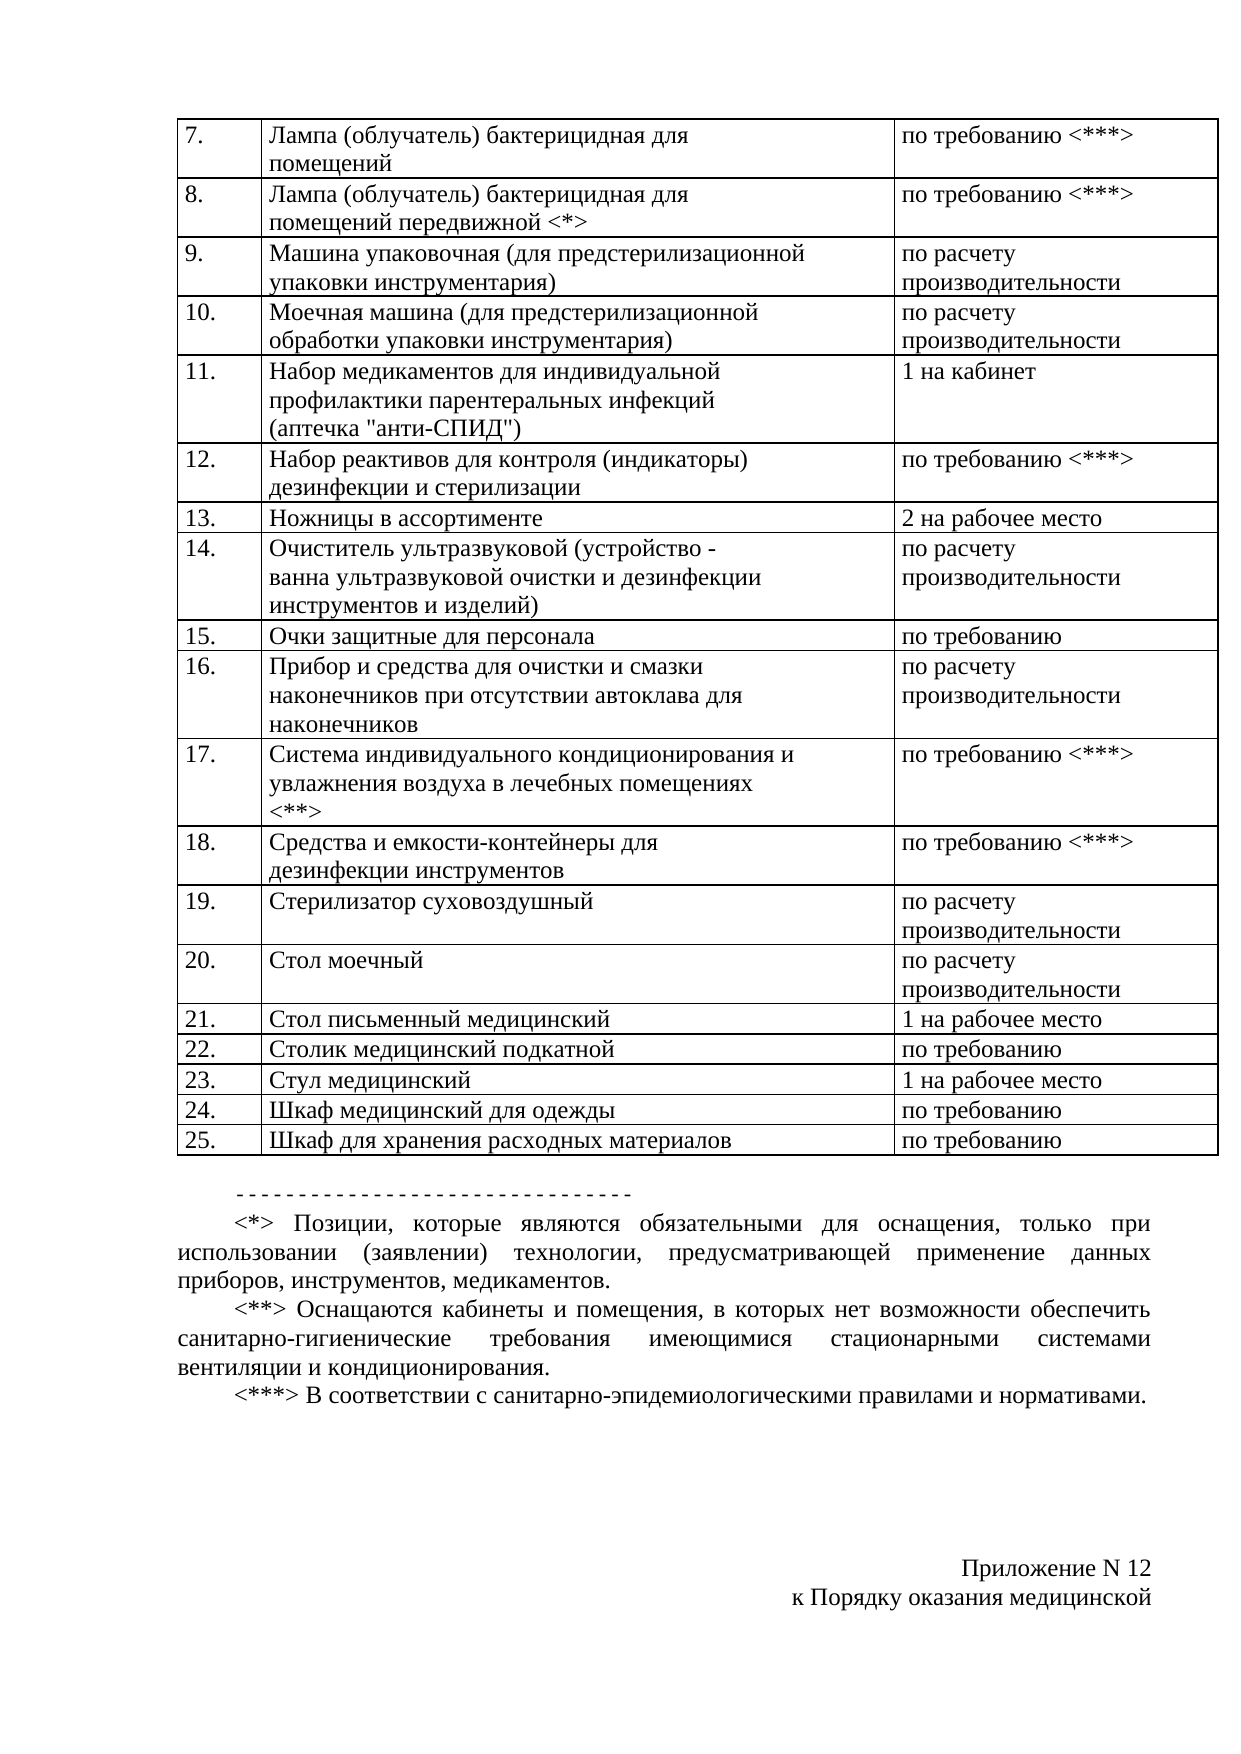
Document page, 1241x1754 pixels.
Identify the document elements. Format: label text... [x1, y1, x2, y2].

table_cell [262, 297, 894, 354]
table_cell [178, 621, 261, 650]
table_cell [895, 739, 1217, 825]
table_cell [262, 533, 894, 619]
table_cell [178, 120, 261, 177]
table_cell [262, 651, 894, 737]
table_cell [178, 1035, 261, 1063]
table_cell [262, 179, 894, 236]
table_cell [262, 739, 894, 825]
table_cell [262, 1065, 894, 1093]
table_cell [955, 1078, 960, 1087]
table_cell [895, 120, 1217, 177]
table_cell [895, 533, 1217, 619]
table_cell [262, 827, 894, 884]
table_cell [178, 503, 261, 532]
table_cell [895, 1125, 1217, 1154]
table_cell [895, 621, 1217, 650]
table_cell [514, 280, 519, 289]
text -------------------------------- [177, 1184, 1152, 1208]
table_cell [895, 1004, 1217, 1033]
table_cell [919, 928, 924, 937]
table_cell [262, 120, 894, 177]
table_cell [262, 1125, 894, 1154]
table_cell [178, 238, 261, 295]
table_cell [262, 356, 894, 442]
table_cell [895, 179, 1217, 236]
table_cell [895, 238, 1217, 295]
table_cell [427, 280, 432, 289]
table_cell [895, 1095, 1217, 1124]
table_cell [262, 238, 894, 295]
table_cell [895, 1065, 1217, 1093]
text <**> Оснащаются кабинеты и помещения, в которых нет возможности обеспечить санитарно-гигиенические требования имеющимися стационарными системами вентиляции и кондиционирования. [177, 1294, 1152, 1381]
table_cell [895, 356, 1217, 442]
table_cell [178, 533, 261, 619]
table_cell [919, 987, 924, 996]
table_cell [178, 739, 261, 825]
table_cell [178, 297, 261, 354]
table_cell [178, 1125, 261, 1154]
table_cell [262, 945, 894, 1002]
text Приложение N 12 [177, 1553, 1152, 1582]
text <*> Позиции, которые являются обязательными для оснащения, только при использовании (заявлении) технологии, предусматривающей применение данных приборов, инструментов, медикаментов. [177, 1208, 1152, 1294]
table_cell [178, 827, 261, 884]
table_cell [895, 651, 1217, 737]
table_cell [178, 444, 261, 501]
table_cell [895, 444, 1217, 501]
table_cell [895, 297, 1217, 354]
text к Порядку оказания медицинской [177, 1582, 1152, 1611]
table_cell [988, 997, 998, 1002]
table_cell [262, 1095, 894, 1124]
text <***> В соответствии с санитарно-эпидемиологическими правилами и нормативами. [177, 1381, 1152, 1409]
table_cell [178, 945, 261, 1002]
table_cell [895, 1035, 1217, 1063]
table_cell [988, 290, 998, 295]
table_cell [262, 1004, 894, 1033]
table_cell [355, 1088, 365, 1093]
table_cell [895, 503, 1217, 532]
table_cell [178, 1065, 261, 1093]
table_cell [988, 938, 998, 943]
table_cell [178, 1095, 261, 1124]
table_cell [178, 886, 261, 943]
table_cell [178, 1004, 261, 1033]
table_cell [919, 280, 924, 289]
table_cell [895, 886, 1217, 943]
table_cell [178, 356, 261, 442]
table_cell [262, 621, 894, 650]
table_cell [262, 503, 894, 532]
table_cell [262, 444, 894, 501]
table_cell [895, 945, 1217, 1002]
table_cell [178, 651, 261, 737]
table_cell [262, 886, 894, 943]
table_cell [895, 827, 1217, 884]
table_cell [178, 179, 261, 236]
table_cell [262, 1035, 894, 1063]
